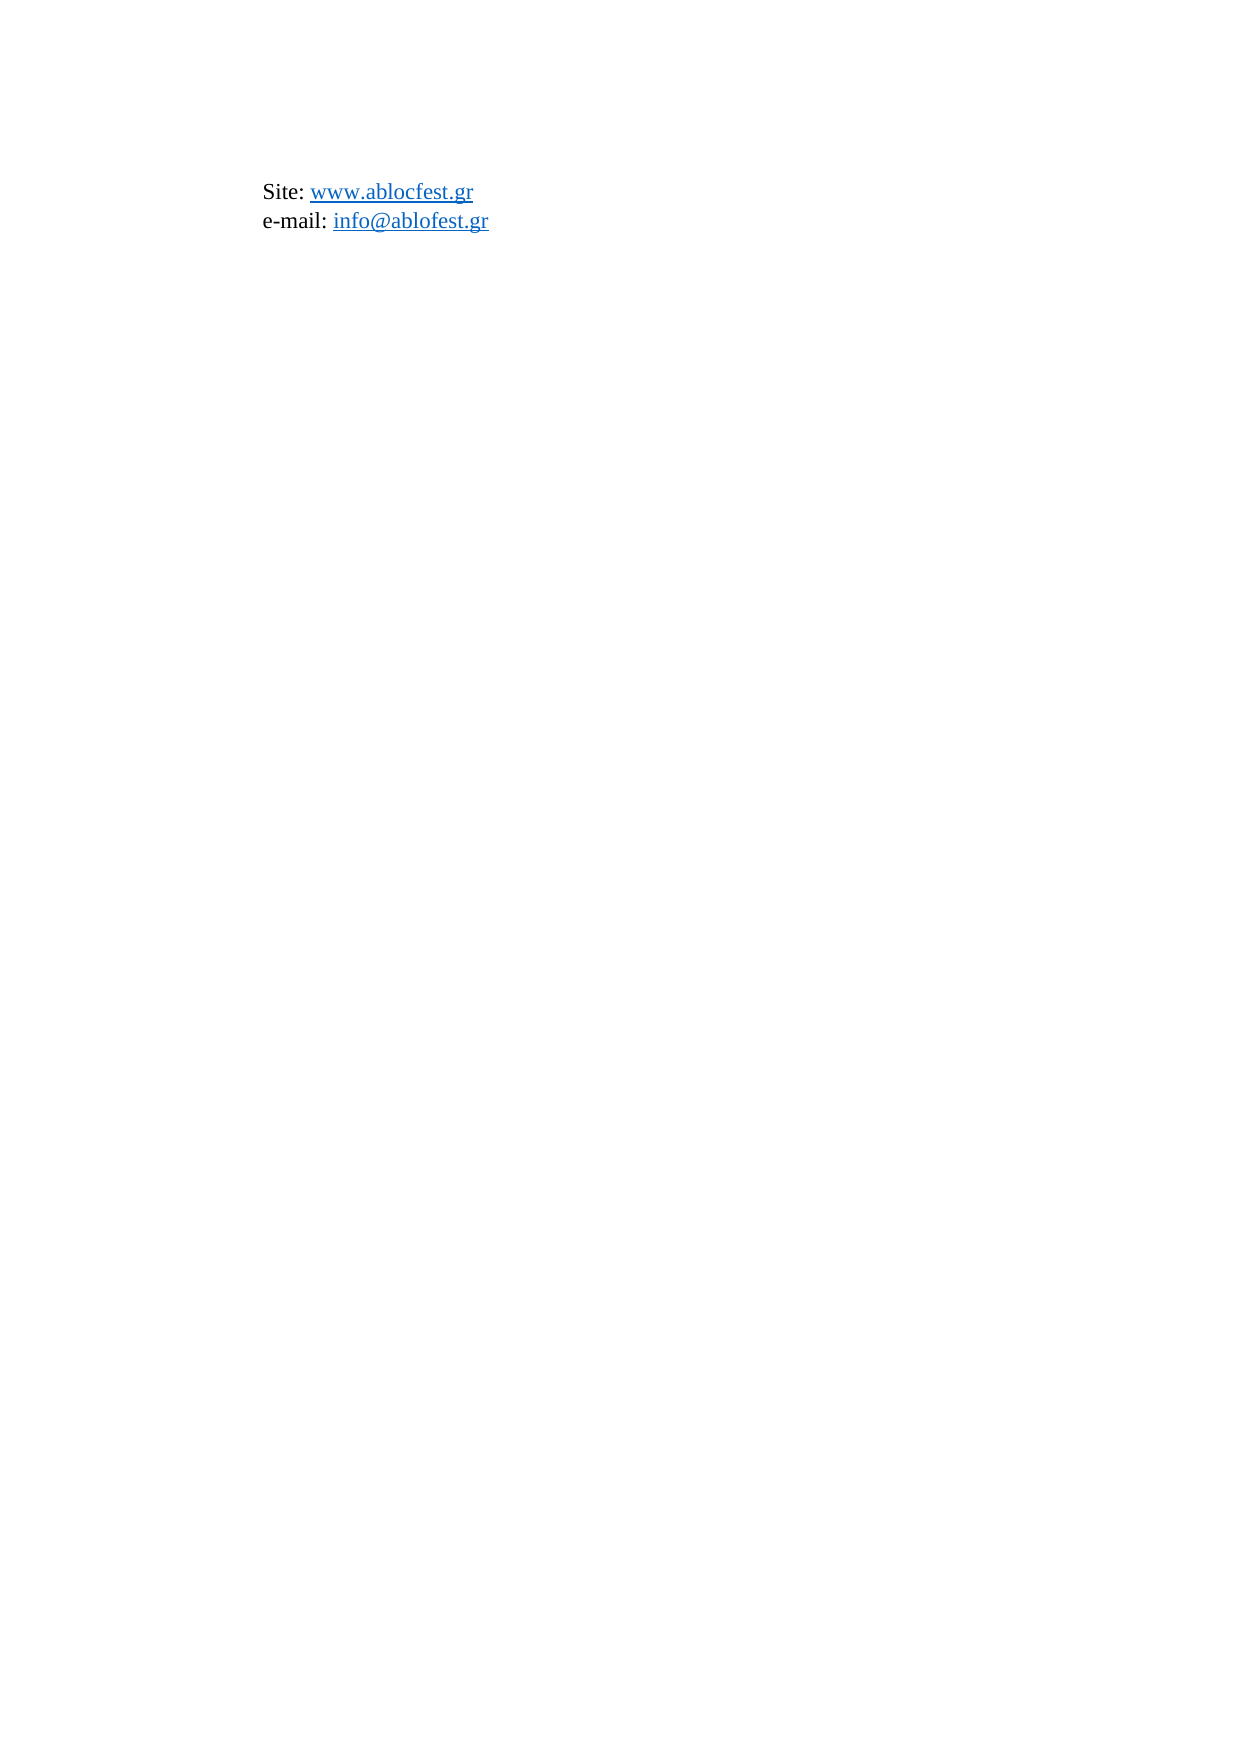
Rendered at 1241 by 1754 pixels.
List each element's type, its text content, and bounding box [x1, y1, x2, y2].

list Site: www.ablocfest.gr [262, 178, 1053, 205]
list e-mail: info@ablofest.gr [262, 207, 1053, 233]
